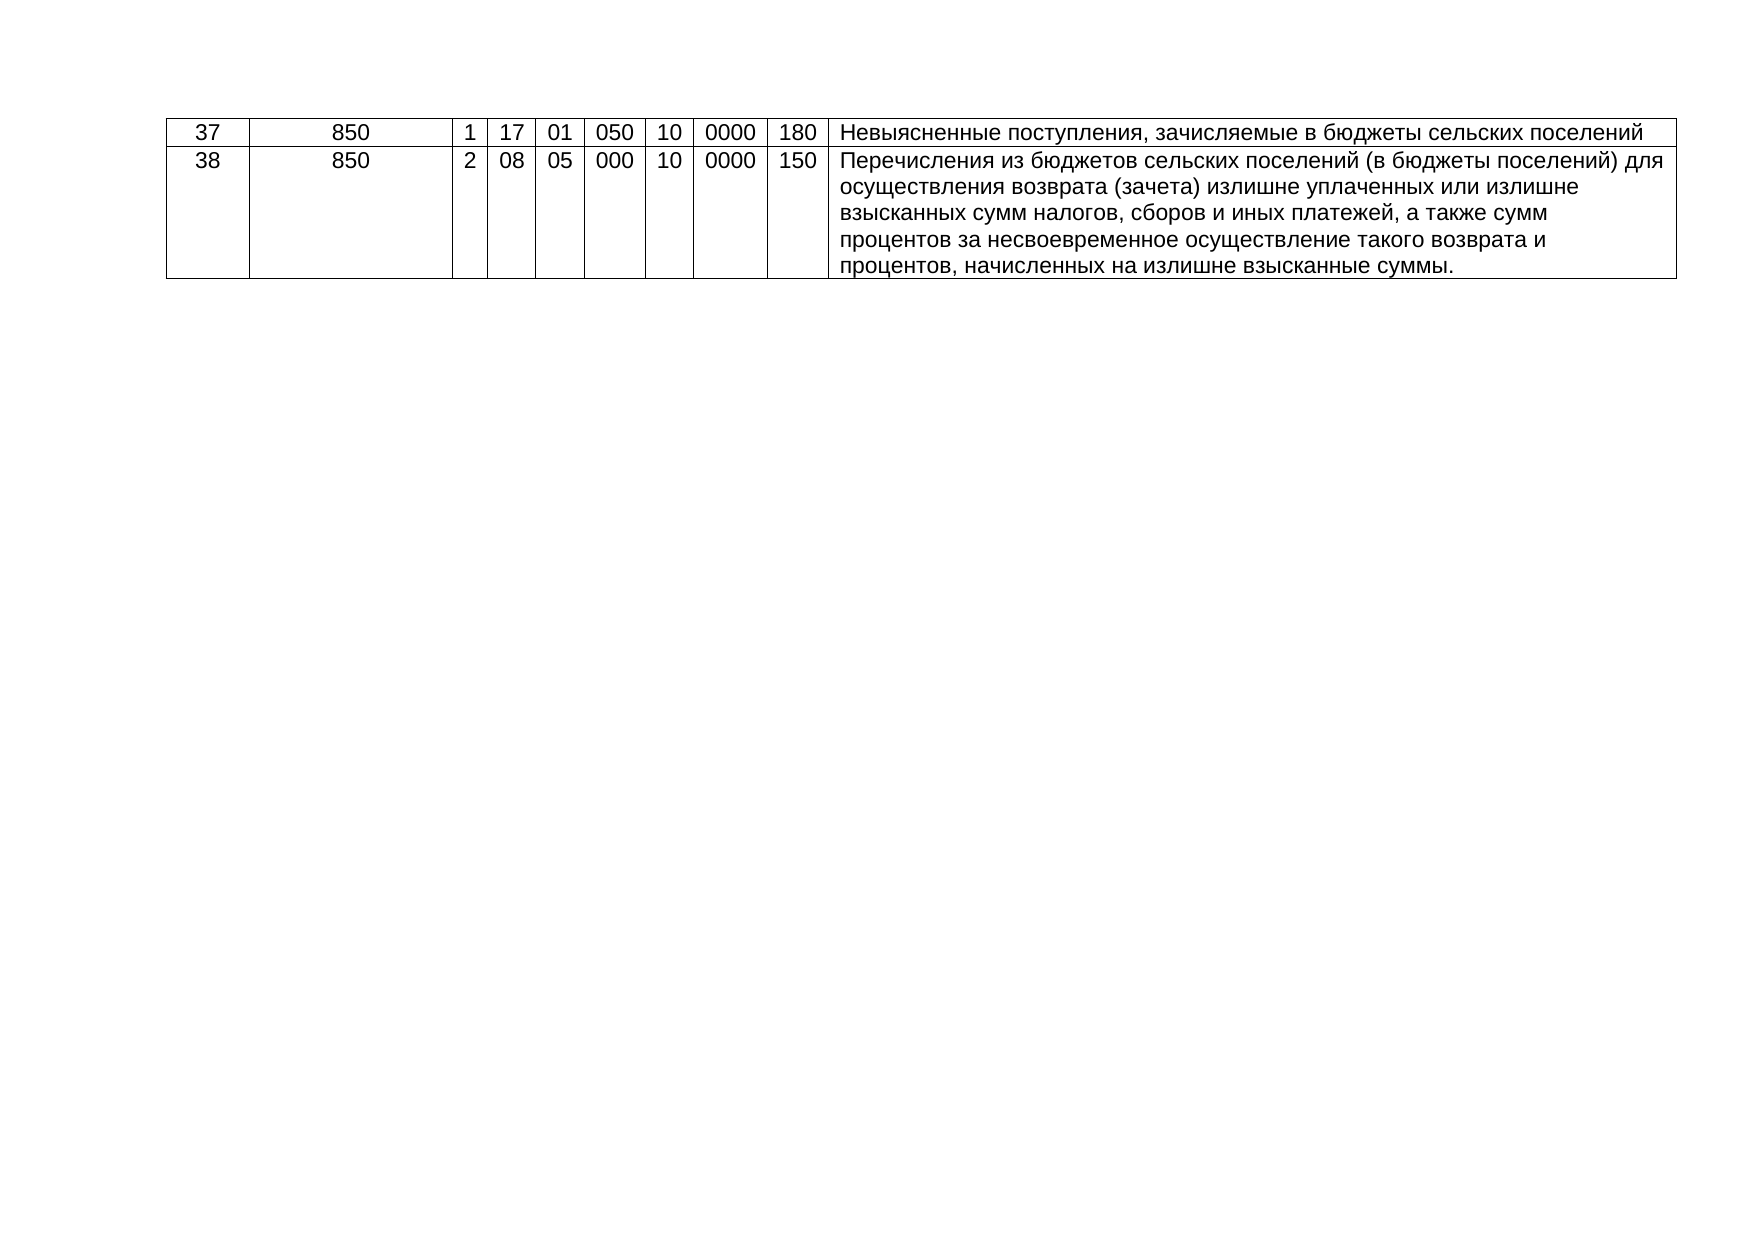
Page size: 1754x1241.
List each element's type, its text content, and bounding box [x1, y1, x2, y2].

table_cell 17 [488, 119, 535, 146]
table_cell 150 [768, 147, 828, 278]
table_cell 10 [646, 147, 693, 278]
table_cell 01 [536, 119, 584, 146]
table_cell 38 [167, 147, 249, 278]
table_cell 850 [250, 119, 452, 146]
table_cell 850 [250, 147, 452, 278]
table_cell 0000 [694, 119, 767, 146]
table_cell 1 [453, 119, 487, 146]
table_cell 05 [536, 147, 584, 278]
table_cell 08 [488, 147, 535, 278]
table_cell 0000 [694, 147, 767, 278]
table_cell 050 [585, 119, 645, 146]
table_cell 10 [646, 119, 693, 146]
table_cell 180 [768, 119, 828, 146]
table_cell Невыясненные поступления, зачисляемые в бюджеты сельских поселений [829, 119, 1676, 146]
table_cell 2 [453, 147, 487, 278]
table_cell 37 [167, 119, 249, 146]
table_cell 000 [585, 147, 645, 278]
